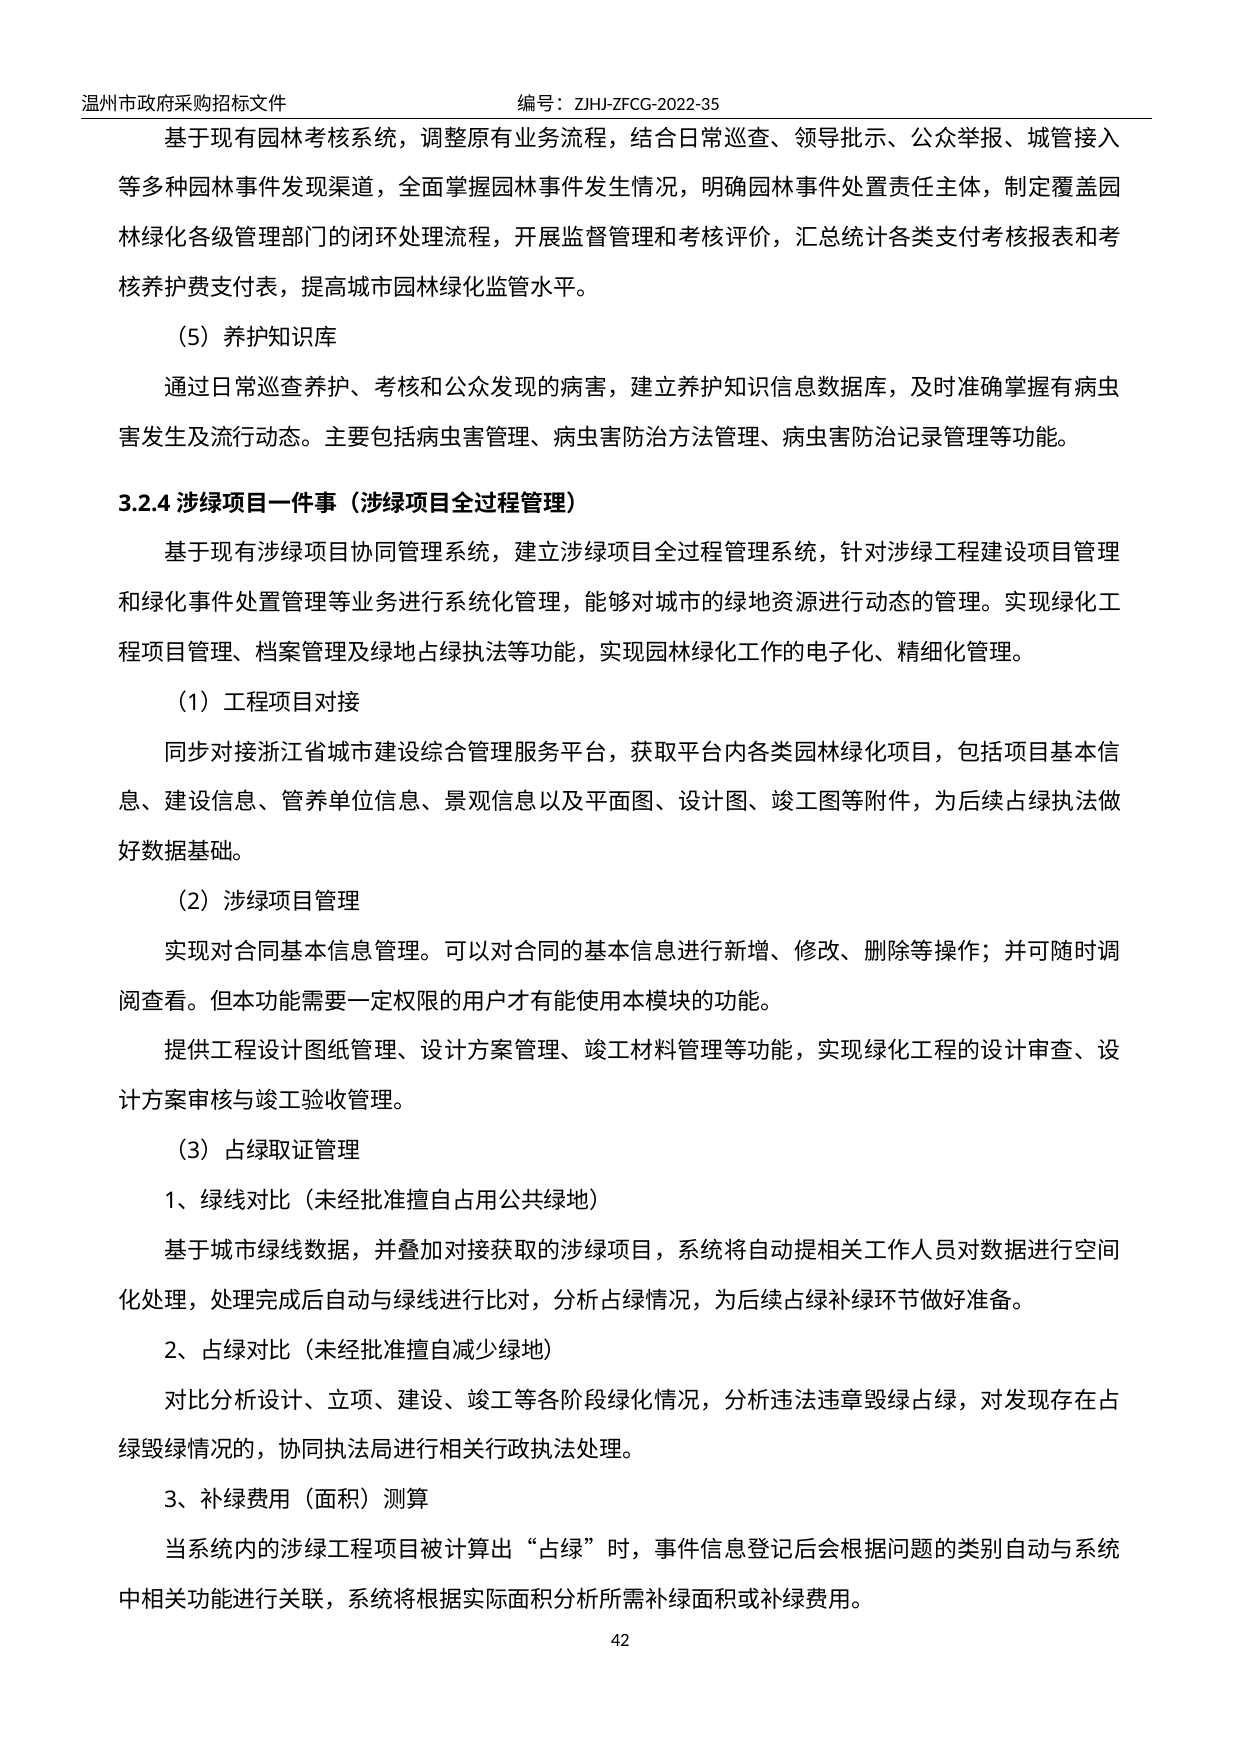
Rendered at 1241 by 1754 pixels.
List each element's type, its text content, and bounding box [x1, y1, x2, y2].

text （2）涉绿项目管理 [118, 883, 1122, 916]
text 同步对接浙江省城市建设综合管理服务平台，获取平台内各类园林绿化项目，包括项目基本信息、建设信息、管养单位信息、景观信息以及平面图、设计图、竣工图等附件，为后续占绿执法做好数据基础。 [118, 733, 1122, 866]
text 提供工程设计图纸管理、设计方案管理、竣工材料管理等功能，实现绿化工程的设计审查、设计方案审核与竣工验收管理。 [118, 1032, 1122, 1115]
text 当系统内的涉绿工程项目被计算出“占绿”时，事件信息登记后会根据问题的类别自动与系统中相关功能进行关联，系统将根据实际面积分析所需补绿面积或补绿费用。 [118, 1531, 1122, 1614]
text 基于现有涉绿项目协同管理系统，建立涉绿项目全过程管理系统，针对涉绿工程建设项目管理和绿化事件处置管理等业务进行系统化管理，能够对城市的绿地资源进行动态的管理。实现绿化工程项目管理、档案管理及绿地占绿执法等功能，实现园林绿化工作的电子化、精细化管理。 [118, 534, 1122, 667]
text 基于现有园林考核系统，调整原有业务流程，结合日常巡查、领导批示、公众举报、城管接入等多种园林事件发现渠道，全面掌握园林事件发生情况，明确园林事件处置责任主体，制定覆盖园林绿化各级管理部门的闭环处理流程，开展监督管理和考核评价，汇总统计各类支付考核报表和考核养护费支付表，提高城市园林绿化监管水平。 [118, 119, 1122, 302]
text 涉绿项目一件事（涉绿项目全过程管理） [118, 484, 1122, 518]
text 通过日常巡查养护、考核和公众发现的病害，建立养护知识信息数据库，及时准确掌握有病虫害发生及流行动态。主要包括病虫害管理、病虫害防治方法管理、病虫害防治记录管理等功能。 [118, 368, 1122, 452]
text 基于城市绿线数据，并叠加对接获取的涉绿项目，系统将自动提相关工作人员对数据进行空间化处理，处理完成后自动与绿线进行比对，分析占绿情况，为后续占绿补绿环节做好准备。 [118, 1232, 1122, 1315]
text （5）养护知识库 [118, 318, 1122, 352]
text 2、占绿对比（未经批准擅自减少绿地） [118, 1331, 1122, 1365]
text （1）工程项目对接 [118, 683, 1122, 717]
text （3）占绿取证管理 [118, 1132, 1122, 1165]
text 对比分析设计、立项、建设、竣工等各阶段绿化情况，分析违法违章毁绿占绿，对发现存在占绿毁绿情况的，协同执法局进行相关行政执法处理。 [118, 1381, 1122, 1464]
text 1、绿线对比（未经批准擅自占用公共绿地） [118, 1182, 1122, 1215]
text 实现对合同基本信息管理。可以对合同的基本信息进行新增、修改、删除等操作；并可随时调阅查看。但本功能需要一定权限的用户才有能使用本模块的功能。 [118, 933, 1122, 1016]
text 3、补绿费用（面积）测算 [118, 1481, 1122, 1514]
